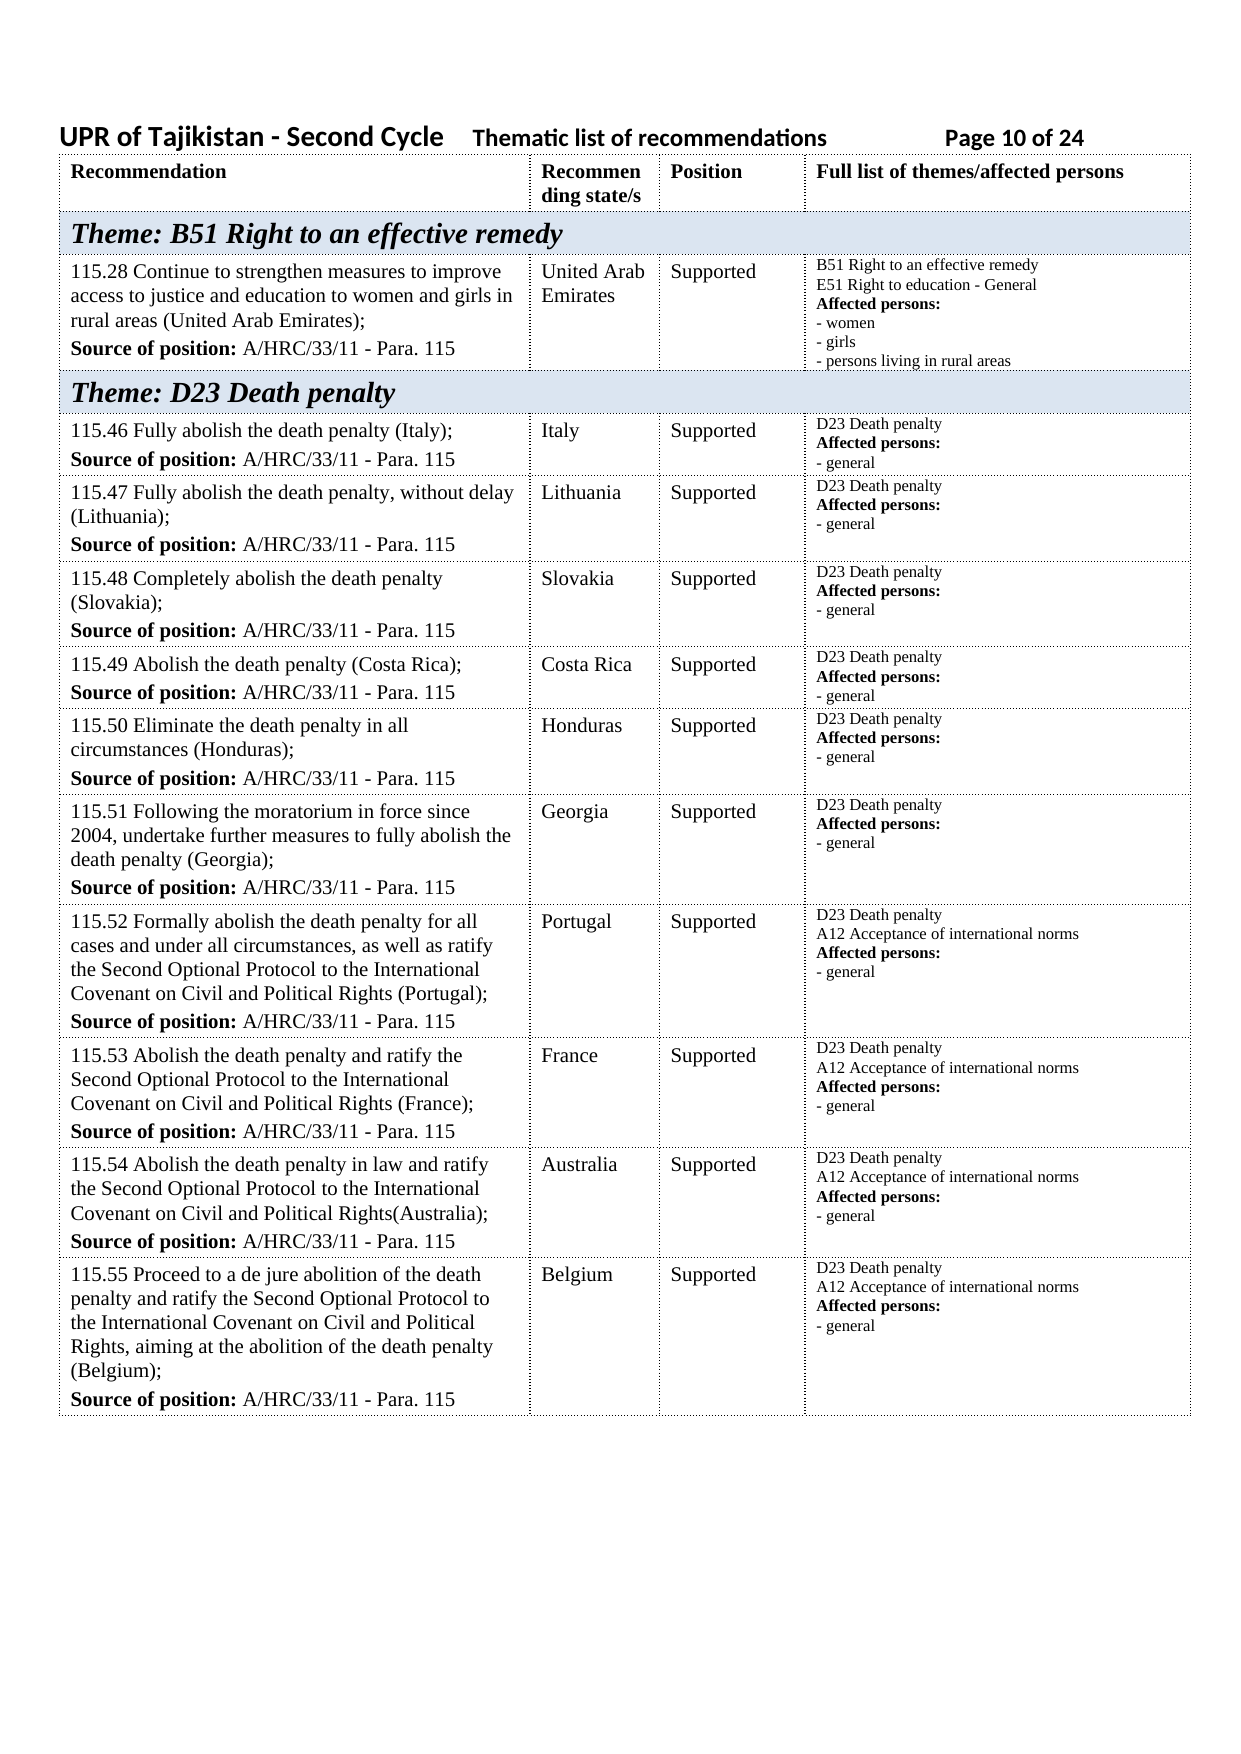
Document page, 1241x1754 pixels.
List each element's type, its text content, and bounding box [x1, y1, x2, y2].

table_cell D23 Death penalty A12 Acceptance of international norms Affected persons: - general [805, 904, 1190, 1037]
table_header Full list of themes/affected persons [805, 154, 1190, 211]
table_cell Supported [659, 794, 805, 903]
table_cell France [530, 1037, 659, 1147]
table_cell 115.46 Fully abolish the death penalty (Italy); Source of position: A/HRC/33/11 - Para. 115 [59, 413, 530, 475]
table_header Recommending state/s [530, 154, 659, 211]
table_cell Theme: B51 Right to an effective remedy [59, 211, 1190, 254]
table_cell Costa Rica [530, 646, 659, 708]
table_cell Supported [659, 413, 805, 475]
table_cell Supported [659, 646, 805, 708]
table_header Recommendation [59, 154, 530, 211]
table_cell Supported [659, 475, 805, 561]
table_cell D23 Death penalty Affected persons: - general [805, 561, 1190, 646]
table_cell Supported [659, 1037, 805, 1147]
table_cell D23 Death penalty A12 Acceptance of international norms Affected persons: - general [805, 1147, 1190, 1257]
table_cell 115.53 Abolish the death penalty and ratify the Second Optional Protocol to the International Covenant on Civil and Political Rights (France); Source of position: A/HRC/33/11 - Para. 115 [59, 1037, 530, 1147]
table_cell 115.54 Abolish the death penalty in law and ratify the Second Optional Protocol to the International Covenant on Civil and Political Rights(Australia); Source of position: A/HRC/33/11 - Para. 115 [59, 1147, 530, 1257]
table_cell D23 Death penalty Affected persons: - general [805, 475, 1190, 561]
table_cell 115.52 Formally abolish the death penalty for all cases and under all circumstances, as well as ratify the Second Optional Protocol to the International Covenant on Civil and Political Rights (Portugal); Source of position: A/HRC/33/11 - Para. 115 [59, 904, 530, 1037]
table_cell 115.48 Completely abolish the death penalty (Slovakia); Source of position: A/HRC/33/11 - Para. 115 [59, 561, 530, 646]
table_cell Portugal [530, 904, 659, 1037]
table_cell Supported [659, 1147, 805, 1257]
table_cell Supported [659, 561, 805, 646]
table_cell Georgia [530, 794, 659, 903]
table_cell 115.28 Continue to strengthen measures to improve access to justice and education to women and girls in rural areas (United Arab Emirates); Source of position: A/HRC/33/11 - Para. 115 [59, 254, 530, 370]
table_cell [805, 1257, 1190, 1415]
table_cell 115.47 Fully abolish the death penalty, without delay (Lithuania); Source of position: A/HRC/33/11 - Para. 115 [59, 475, 530, 561]
table_cell D23 Death penalty Affected persons: - general [805, 794, 1190, 903]
table_cell D23 Death penalty Affected persons: - general [805, 646, 1190, 708]
table_cell 115.49 Abolish the death penalty (Costa Rica); Source of position: A/HRC/33/11 - Para. 115 [59, 646, 530, 708]
table_cell Australia [530, 1147, 659, 1257]
table_cell D23 Death penalty Affected persons: - general [805, 413, 1190, 475]
table_cell United Arab Emirates [530, 254, 659, 370]
table_cell D23 Death penalty Affected persons: - general [805, 708, 1190, 794]
table_cell 115.51 Following the moratorium in force since 2004, undertake further measures to fully abolish the death penalty (Georgia); Source of position: A/HRC/33/11 - Para. 115 [59, 794, 530, 903]
table_cell Theme: D23 Death penalty [59, 370, 1190, 413]
table_cell 115.50 Eliminate the death penalty in all circumstances (Honduras); Source of position: A/HRC/33/11 - Para. 115 [59, 708, 530, 794]
table_cell Honduras [530, 708, 659, 794]
table_cell Supported [659, 904, 805, 1037]
table_cell Slovakia [530, 561, 659, 646]
table_cell D23 Death penalty A12 Acceptance of international norms Affected persons: - general [805, 1037, 1190, 1147]
table_cell Supported [659, 708, 805, 794]
table_cell Supported [659, 1257, 805, 1415]
table_cell Belgium [530, 1257, 659, 1415]
table_header Position [659, 154, 805, 211]
table_cell Italy [530, 413, 659, 475]
table_cell Lithuania [530, 475, 659, 561]
table_cell Supported [659, 254, 805, 370]
table_cell 115.55 Proceed to a de jure abolition of the death penalty and ratify the Second Optional Protocol to the International Covenant on Civil and Political Rights, aiming at the abolition of the death penalty (Belgium); Source of position: A/HRC/33/11 - Para. 115 [59, 1257, 530, 1415]
table_cell B51 Right to an effective remedy E51 Right to education - General Affected persons: - women - girls - persons living in rural areas [805, 254, 1190, 370]
